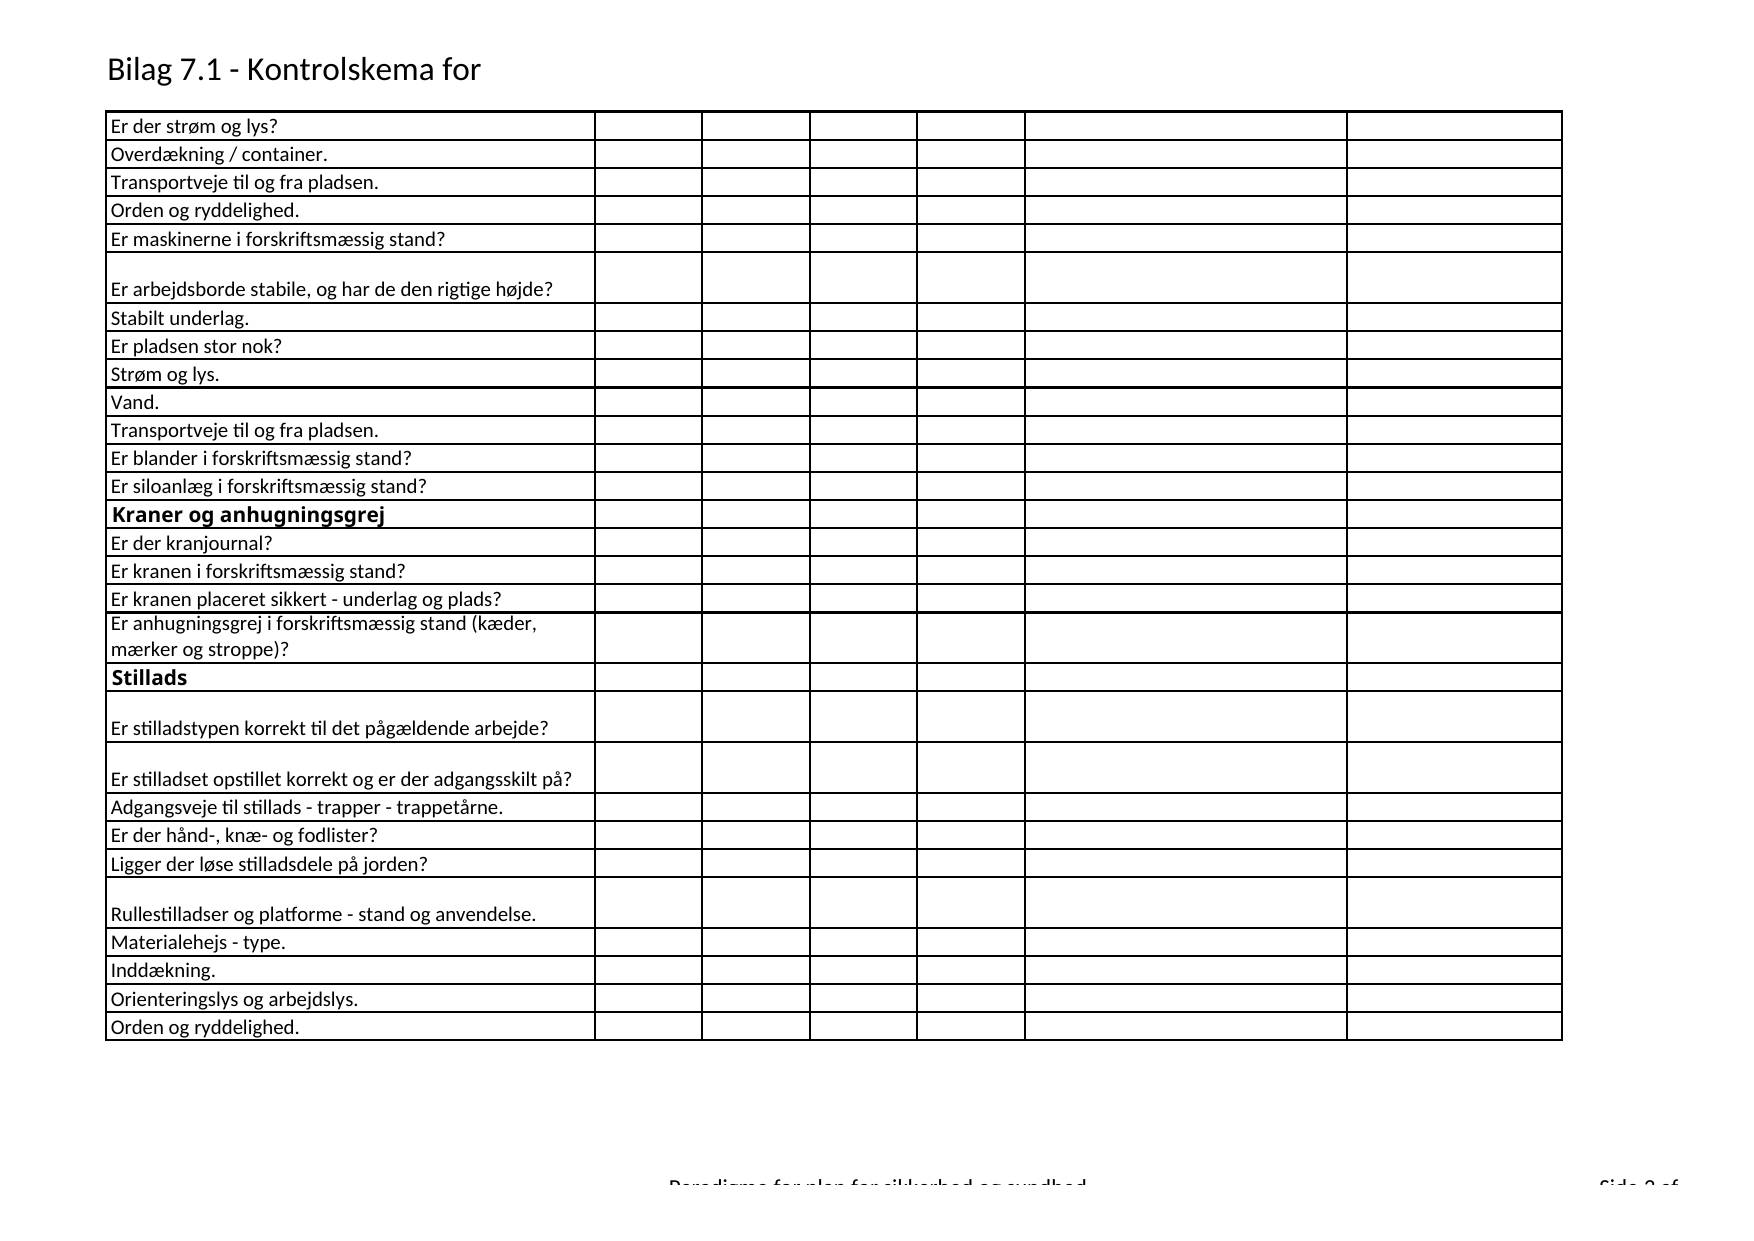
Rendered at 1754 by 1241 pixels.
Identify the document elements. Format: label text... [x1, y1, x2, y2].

table_cell [811, 1013, 916, 1039]
table_cell [811, 557, 916, 583]
table_cell [811, 957, 916, 983]
table_cell [918, 473, 1024, 499]
table_cell [1026, 1013, 1346, 1039]
table_cell [596, 445, 701, 471]
table_cell [1026, 360, 1346, 386]
table_cell [918, 360, 1024, 386]
table_cell [1348, 822, 1561, 848]
table_cell [918, 332, 1024, 358]
table_cell [1348, 169, 1561, 195]
table_cell [918, 743, 1024, 792]
table_cell [811, 664, 916, 690]
table_cell Er siloanlæg i forskriftsmæssig stand? [107, 473, 594, 499]
table_cell [918, 822, 1024, 848]
table_cell Er pladsen stor nok? [107, 332, 594, 358]
table_cell [918, 664, 1024, 690]
table_cell [1348, 417, 1561, 443]
table_cell Transportveje til og fra pladsen. [107, 169, 594, 195]
table_cell [703, 850, 809, 876]
table_cell [703, 822, 809, 848]
table_cell [918, 1013, 1024, 1039]
table_header [1026, 113, 1346, 139]
table_cell Er stilladstypen korrekt til det pågældende arbejde? [107, 692, 594, 741]
table_cell [703, 225, 809, 251]
table_cell [1348, 445, 1561, 471]
table_cell [596, 692, 701, 741]
table_cell Er kranen placeret sikkert - underlag og plads? [107, 585, 594, 611]
table_cell [918, 585, 1024, 611]
table_cell [918, 389, 1024, 414]
table_cell [811, 417, 916, 443]
table_cell [811, 253, 916, 302]
table_cell [811, 141, 916, 167]
table_cell Er kranen i forskriftsmæssig stand? [107, 557, 594, 583]
table_cell [811, 822, 916, 848]
table_header [703, 113, 809, 139]
table_cell [596, 585, 701, 611]
table_cell [918, 614, 1024, 662]
table_cell [1026, 197, 1346, 223]
table_cell Orden og ryddelighed. [107, 1013, 594, 1039]
table_cell [1348, 557, 1561, 583]
table_cell [703, 557, 809, 583]
table_cell [1026, 557, 1346, 583]
table_cell [918, 141, 1024, 167]
table_cell [703, 614, 809, 662]
table_cell [596, 529, 701, 555]
table_cell [1348, 360, 1561, 386]
table_cell [1026, 169, 1346, 195]
table_cell Er der hånd-, knæ- og fodlister? [107, 822, 594, 848]
table_cell [918, 850, 1024, 876]
table_cell Transportveje til og fra pladsen. [107, 417, 594, 443]
table_cell [811, 225, 916, 251]
table_cell [596, 878, 701, 927]
table_cell [1026, 332, 1346, 358]
table_cell [596, 614, 701, 662]
table_cell Er stilladset opstillet korrekt og er der adgangsskilt på? [107, 743, 594, 792]
table_cell [918, 445, 1024, 471]
table_cell Stillads [107, 664, 594, 690]
table_cell [703, 957, 809, 983]
table_cell [1026, 389, 1346, 414]
table_cell [703, 501, 809, 527]
table_cell [596, 957, 701, 983]
table_cell Er arbejdsborde stabile, og har de den rigtige højde? [107, 253, 594, 302]
table_cell [918, 985, 1024, 1011]
table_cell [811, 692, 916, 741]
table_cell [811, 850, 916, 876]
table_cell [1026, 225, 1346, 251]
table_cell [811, 529, 916, 555]
table_cell [703, 529, 809, 555]
table_cell [811, 985, 916, 1011]
table_cell [811, 389, 916, 414]
table_cell [811, 929, 916, 955]
table_cell [1026, 473, 1346, 499]
table_cell [1348, 253, 1561, 302]
table_header [918, 113, 1024, 139]
table_cell [918, 529, 1024, 555]
table_cell [596, 141, 701, 167]
table_cell [811, 794, 916, 820]
table_cell [1348, 850, 1561, 876]
table_cell [918, 253, 1024, 302]
table_cell [1026, 253, 1346, 302]
table_cell [918, 878, 1024, 927]
table_cell [596, 664, 701, 690]
table_cell [811, 360, 916, 386]
table_cell [811, 169, 916, 195]
table_cell [1348, 957, 1561, 983]
table_cell Overdækning / container. [107, 141, 594, 167]
table_cell [1348, 529, 1561, 555]
table_cell [596, 850, 701, 876]
table_cell [918, 501, 1024, 527]
table_cell [703, 360, 809, 386]
table_cell [703, 794, 809, 820]
table_cell [811, 614, 916, 662]
table_cell Ligger der løse stilladsdele på jorden? [107, 850, 594, 876]
table_cell [811, 473, 916, 499]
table_cell [1026, 141, 1346, 167]
table_cell [918, 557, 1024, 583]
table_cell [918, 304, 1024, 330]
table_cell [1348, 614, 1561, 662]
table_cell [703, 445, 809, 471]
table_cell [703, 417, 809, 443]
table_cell [703, 197, 809, 223]
table_cell [1026, 794, 1346, 820]
table_cell [703, 743, 809, 792]
table_cell [596, 304, 701, 330]
table_cell [596, 743, 701, 792]
table_cell [596, 417, 701, 443]
table_cell [918, 692, 1024, 741]
table_cell [596, 929, 701, 955]
table_cell Vand. [107, 389, 594, 414]
table_cell [1348, 985, 1561, 1011]
table_cell [918, 929, 1024, 955]
table_cell [1348, 473, 1561, 499]
table_cell [1348, 501, 1561, 527]
table_cell [1026, 417, 1346, 443]
table_header Er der strøm og lys? [107, 113, 594, 139]
table_cell [703, 585, 809, 611]
table_cell [811, 878, 916, 927]
table_cell [1026, 878, 1346, 927]
table_cell [1026, 614, 1346, 662]
table_cell [1348, 389, 1561, 414]
table_cell Er blander i forskriftsmæssig stand? [107, 445, 594, 471]
table_cell Materialehejs - type. [107, 929, 594, 955]
table_cell [596, 389, 701, 414]
table_cell [703, 169, 809, 195]
table_cell [1348, 794, 1561, 820]
table_cell [1348, 1013, 1561, 1039]
table_cell [1348, 929, 1561, 955]
table_cell [1026, 445, 1346, 471]
table_cell [1348, 197, 1561, 223]
table_cell [1348, 743, 1561, 792]
table_cell Er der kranjournal? [107, 529, 594, 555]
table_header [811, 113, 916, 139]
table_cell [703, 692, 809, 741]
table_cell Er maskinerne i forskriftsmæssig stand? [107, 225, 594, 251]
table_cell [811, 304, 916, 330]
table_cell [918, 417, 1024, 443]
table_cell [596, 360, 701, 386]
table_cell [596, 473, 701, 499]
table_cell Strøm og lys. [107, 360, 594, 386]
table_cell [811, 445, 916, 471]
table_cell [596, 253, 701, 302]
table_cell [703, 473, 809, 499]
table_cell [703, 664, 809, 690]
table_cell [1348, 585, 1561, 611]
table_cell [596, 501, 701, 527]
table_cell [1348, 332, 1561, 358]
table_cell [811, 197, 916, 223]
table_cell [703, 985, 809, 1011]
table_cell [811, 585, 916, 611]
table_cell [1026, 743, 1346, 792]
table_cell [596, 197, 701, 223]
table_cell [1026, 850, 1346, 876]
table_cell [918, 169, 1024, 195]
table_cell [596, 1013, 701, 1039]
table_cell [811, 743, 916, 792]
table_cell [1026, 985, 1346, 1011]
table_cell Orienteringslys og arbejdslys. [107, 985, 594, 1011]
table_cell Stabilt underlag. [107, 304, 594, 330]
table_cell [703, 929, 809, 955]
table_cell [1348, 664, 1561, 690]
table_cell [918, 957, 1024, 983]
table_cell [1026, 529, 1346, 555]
table_cell [596, 332, 701, 358]
table_cell Kraner og anhugningsgrej [107, 501, 594, 527]
table_cell Rullestilladser og platforme - stand og anvendelse. [107, 878, 594, 927]
table_cell [1026, 585, 1346, 611]
table_cell [1026, 501, 1346, 527]
table_cell [703, 332, 809, 358]
table_cell [703, 141, 809, 167]
table_cell [703, 1013, 809, 1039]
table_cell [1026, 957, 1346, 983]
table_cell [596, 557, 701, 583]
table_cell [1026, 692, 1346, 741]
table_cell [1026, 304, 1346, 330]
table_cell [1026, 664, 1346, 690]
table_header [596, 113, 701, 139]
table_cell [703, 253, 809, 302]
table_cell [1348, 225, 1561, 251]
table_cell [811, 501, 916, 527]
table_cell [703, 304, 809, 330]
table_cell [596, 985, 701, 1011]
table_cell [918, 197, 1024, 223]
table_cell Er anhugningsgrej i forskriftsmæssig stand (kæder, mærker og stroppe)? [107, 614, 594, 662]
table_cell [703, 878, 809, 927]
table_cell Orden og ryddelighed. [107, 197, 594, 223]
table_cell [1026, 822, 1346, 848]
table_cell [596, 225, 701, 251]
table_cell [1026, 929, 1346, 955]
table_cell [1348, 304, 1561, 330]
table_cell Inddækning. [107, 957, 594, 983]
table_cell [811, 332, 916, 358]
table_cell [596, 822, 701, 848]
table_cell Adgangsveje til stillads - trapper - trappetårne. [107, 794, 594, 820]
table_cell [918, 225, 1024, 251]
table_cell [1348, 878, 1561, 927]
table_header [1348, 113, 1561, 139]
table_cell [1348, 141, 1561, 167]
table_cell [918, 794, 1024, 820]
table_cell [596, 169, 701, 195]
table_cell [1348, 692, 1561, 741]
table_cell [703, 389, 809, 414]
table_cell [596, 794, 701, 820]
